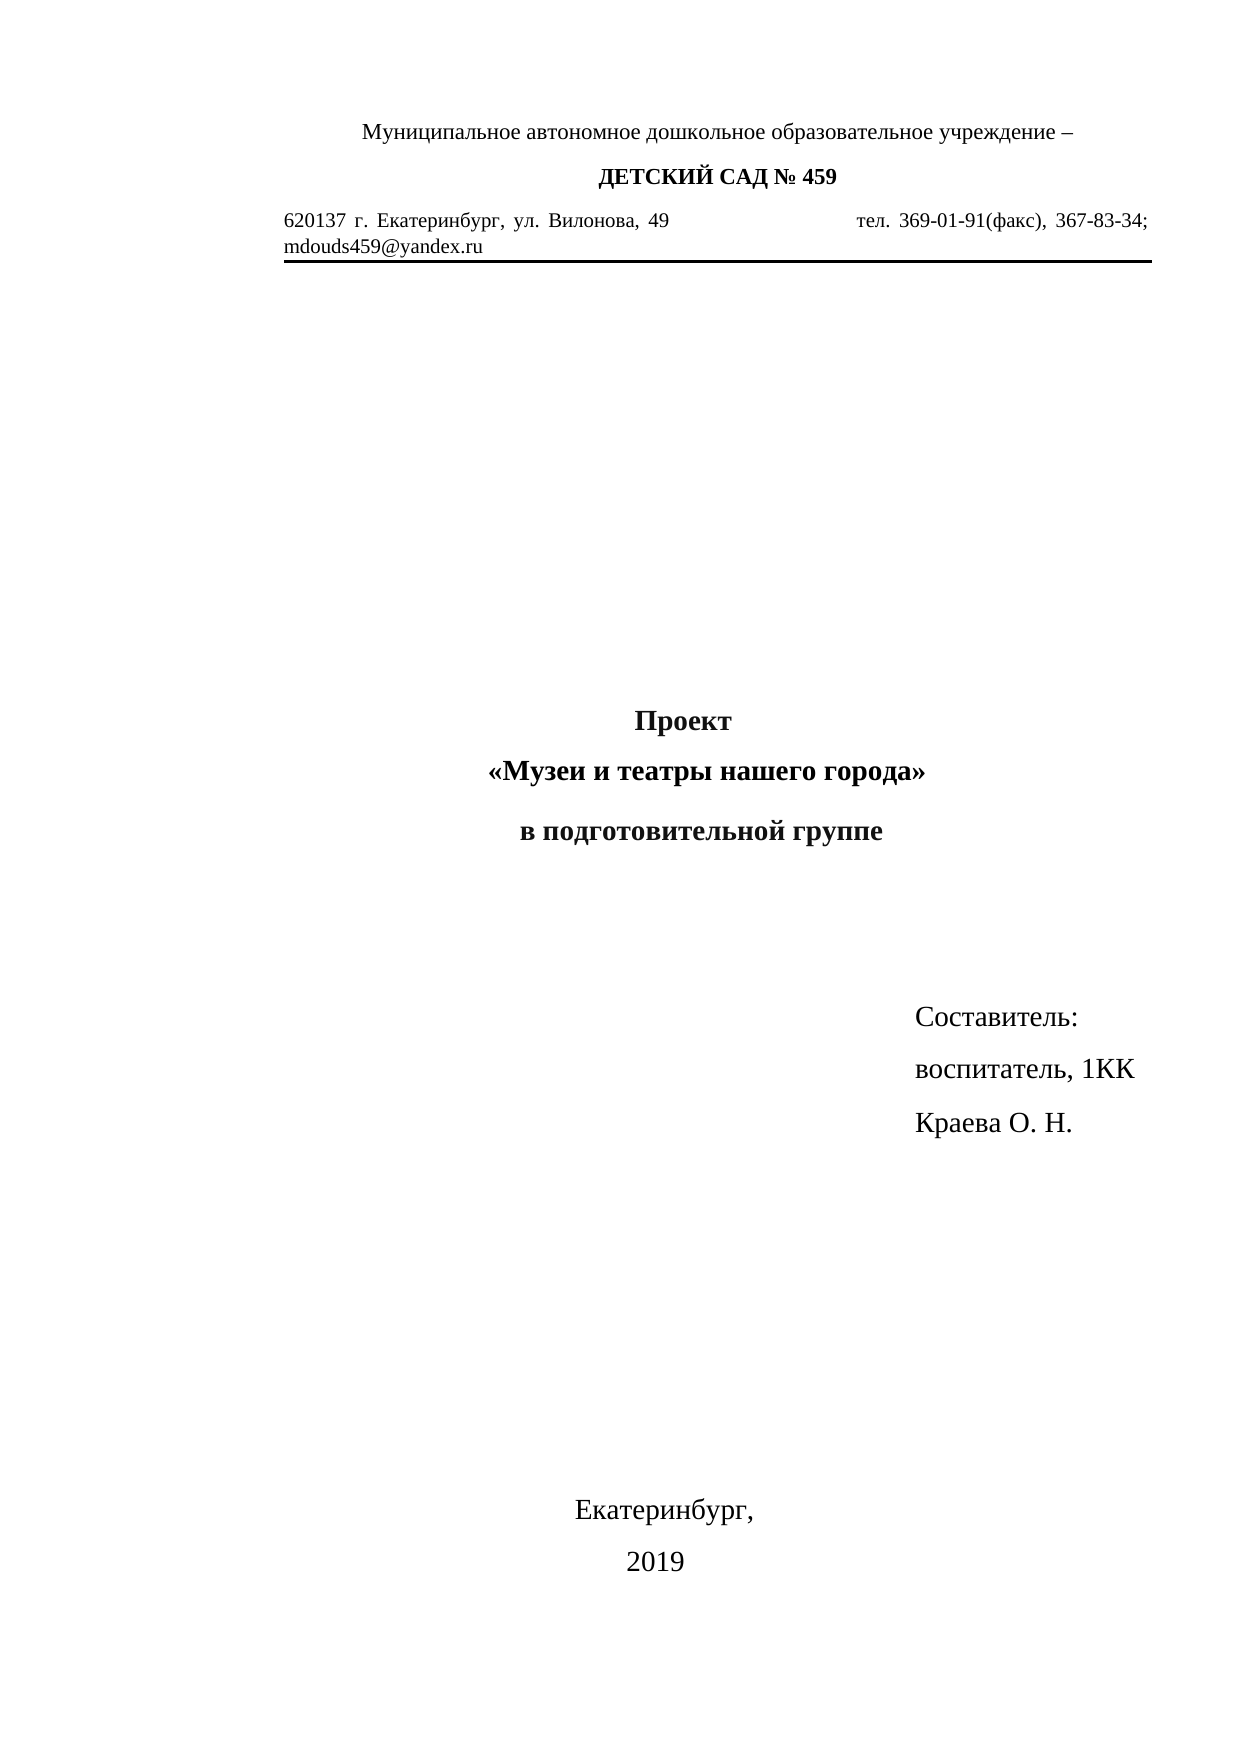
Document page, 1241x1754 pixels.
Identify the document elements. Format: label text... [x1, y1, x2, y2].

text «Музеи и театры нашего города» [283, 753, 1152, 787]
text воспитатель, 1КК [915, 1052, 1152, 1085]
text Екатеринбург, [295, 1492, 1033, 1525]
text Муниципальное автономное дошкольное образовательное учреждение – [283, 118, 1152, 144]
text 2019 [283, 1544, 1152, 1578]
text Проект [177, 703, 1152, 736]
text . Екатеринбург, ул. Вилонова, 49 тел. 369-01-91(факс), 367-83-34; mdouds459@yandex.ru [283, 208, 1152, 263]
text Краева О. Н. [915, 1105, 1152, 1138]
text Составитель: [915, 999, 1152, 1032]
text ДЕТСКИЙ САД № 459 [283, 163, 1152, 189]
text в подготовительной группе [177, 813, 1152, 846]
